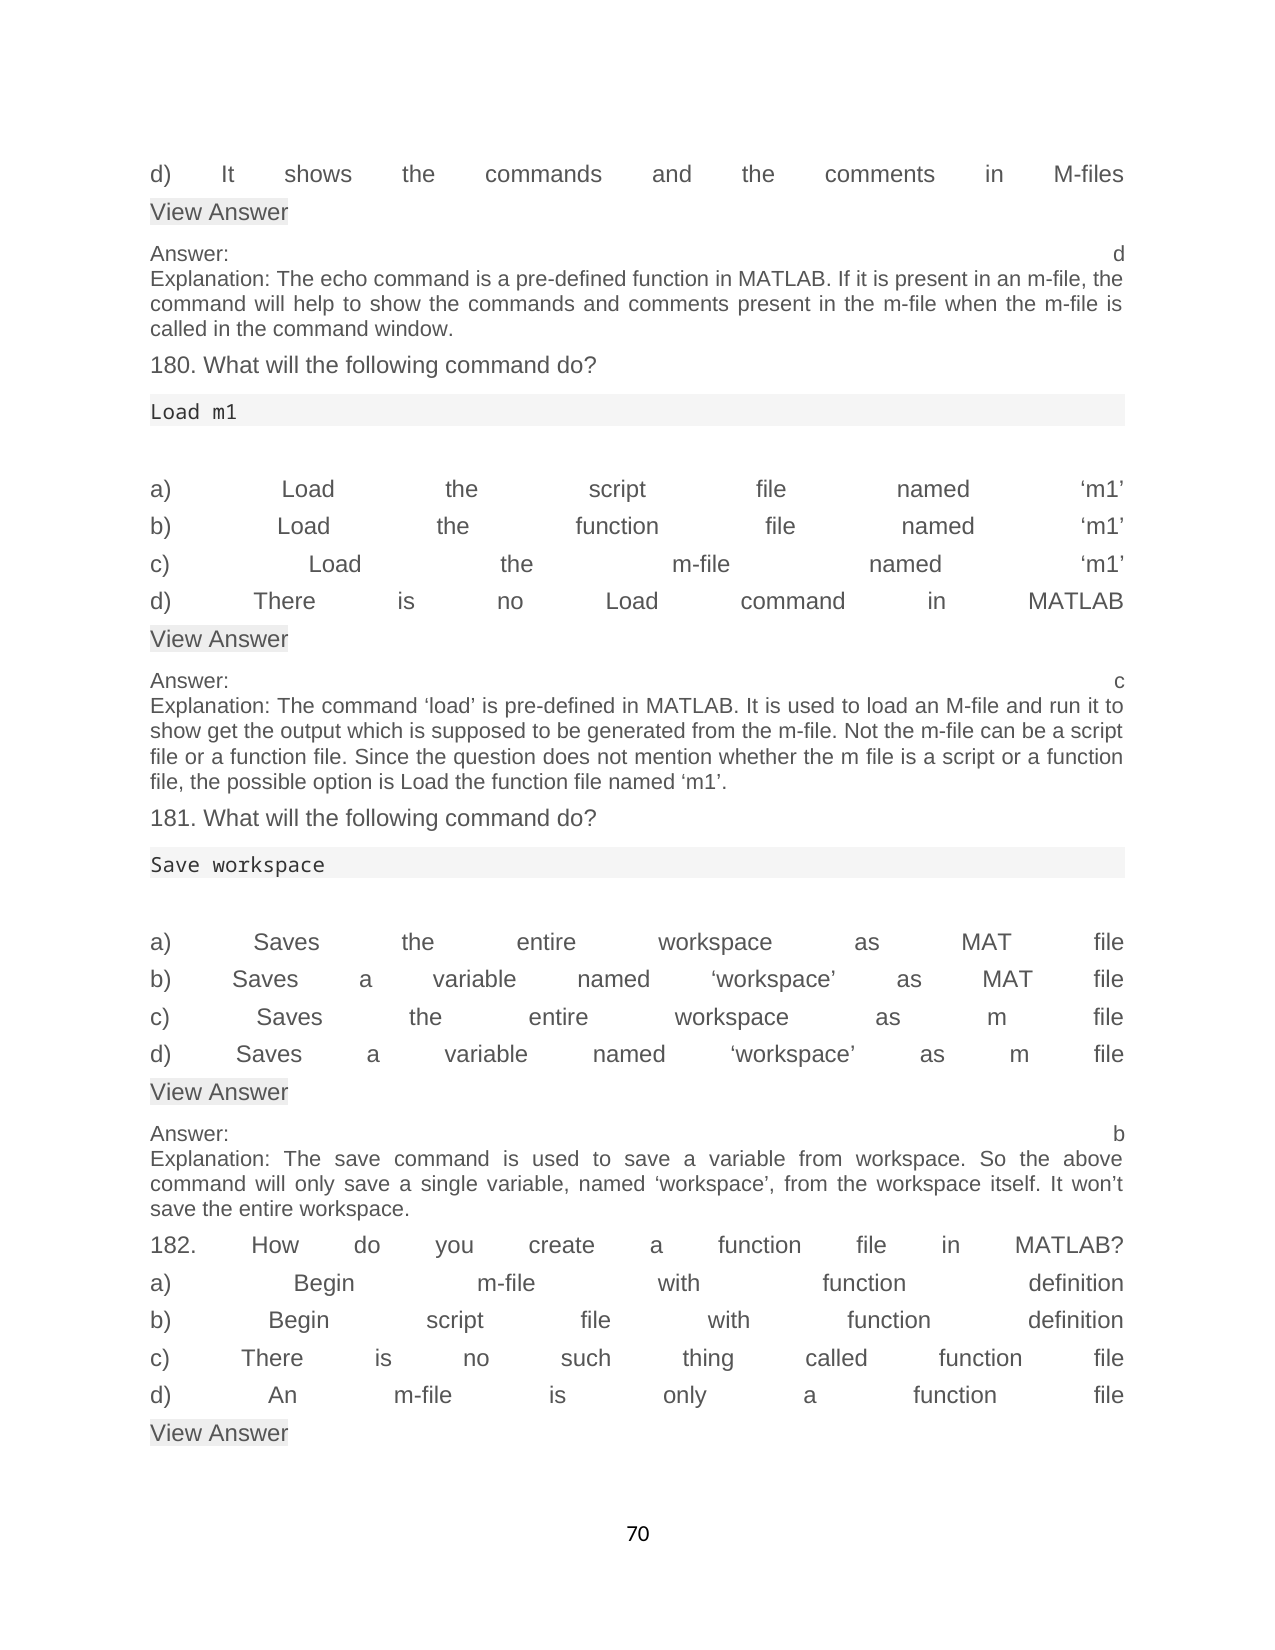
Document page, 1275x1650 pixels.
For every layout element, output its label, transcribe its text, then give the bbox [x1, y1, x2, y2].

text 182. How do you create a function file in MATLAB? a) Begin m-file with function definition b) Begin script file with function definition c) There is no such thing called function file d) An m-file is only a function file View Answer [150, 1221, 1125, 1446]
text a) Load the script file named ‘m1’ b) Load the function file named ‘m1’ c) Load the m-file named ‘m1’ d) There is no Load command in MATLAB View Answer [150, 465, 1125, 652]
text Load m1 [150, 394, 1125, 426]
text 181. What will the following command do? [150, 794, 1125, 832]
text Save workspace [150, 847, 1125, 878]
text Answer: d Explanation: The echo command is a pre-defined function in MATLAB. If it is present in an m-file, the command will help to show the commands and comments present in the m-file when the m-file is called in the command window. [150, 241, 1125, 341]
text a) Saves the entire workspace as MAT file b) Saves a variable named ‘workspace’ as MAT file c) Saves the entire workspace as m file d) Saves a variable named ‘workspace’ as m file View Answer [150, 917, 1125, 1105]
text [150, 150, 1125, 225]
text Answer: b Explanation: The save command is used to save a variable from workspace. So the above command will only save a single variable, named ‘workspace’, from the workspace itself. It won’t save the entire workspace. [150, 1121, 1125, 1221]
text 180. What will the following command do? [150, 341, 1125, 379]
text Answer: c Explanation: The command ‘load’ is pre-defined in MATLAB. It is used to load an M-file and run it to show get the output which is supposed to be generated from the m-file. Not the m-file can be a script file or a function file. Since the question does not mention whether the m file is a script or a function file, the possible option is Load the function file named ‘m1’. [150, 668, 1125, 794]
